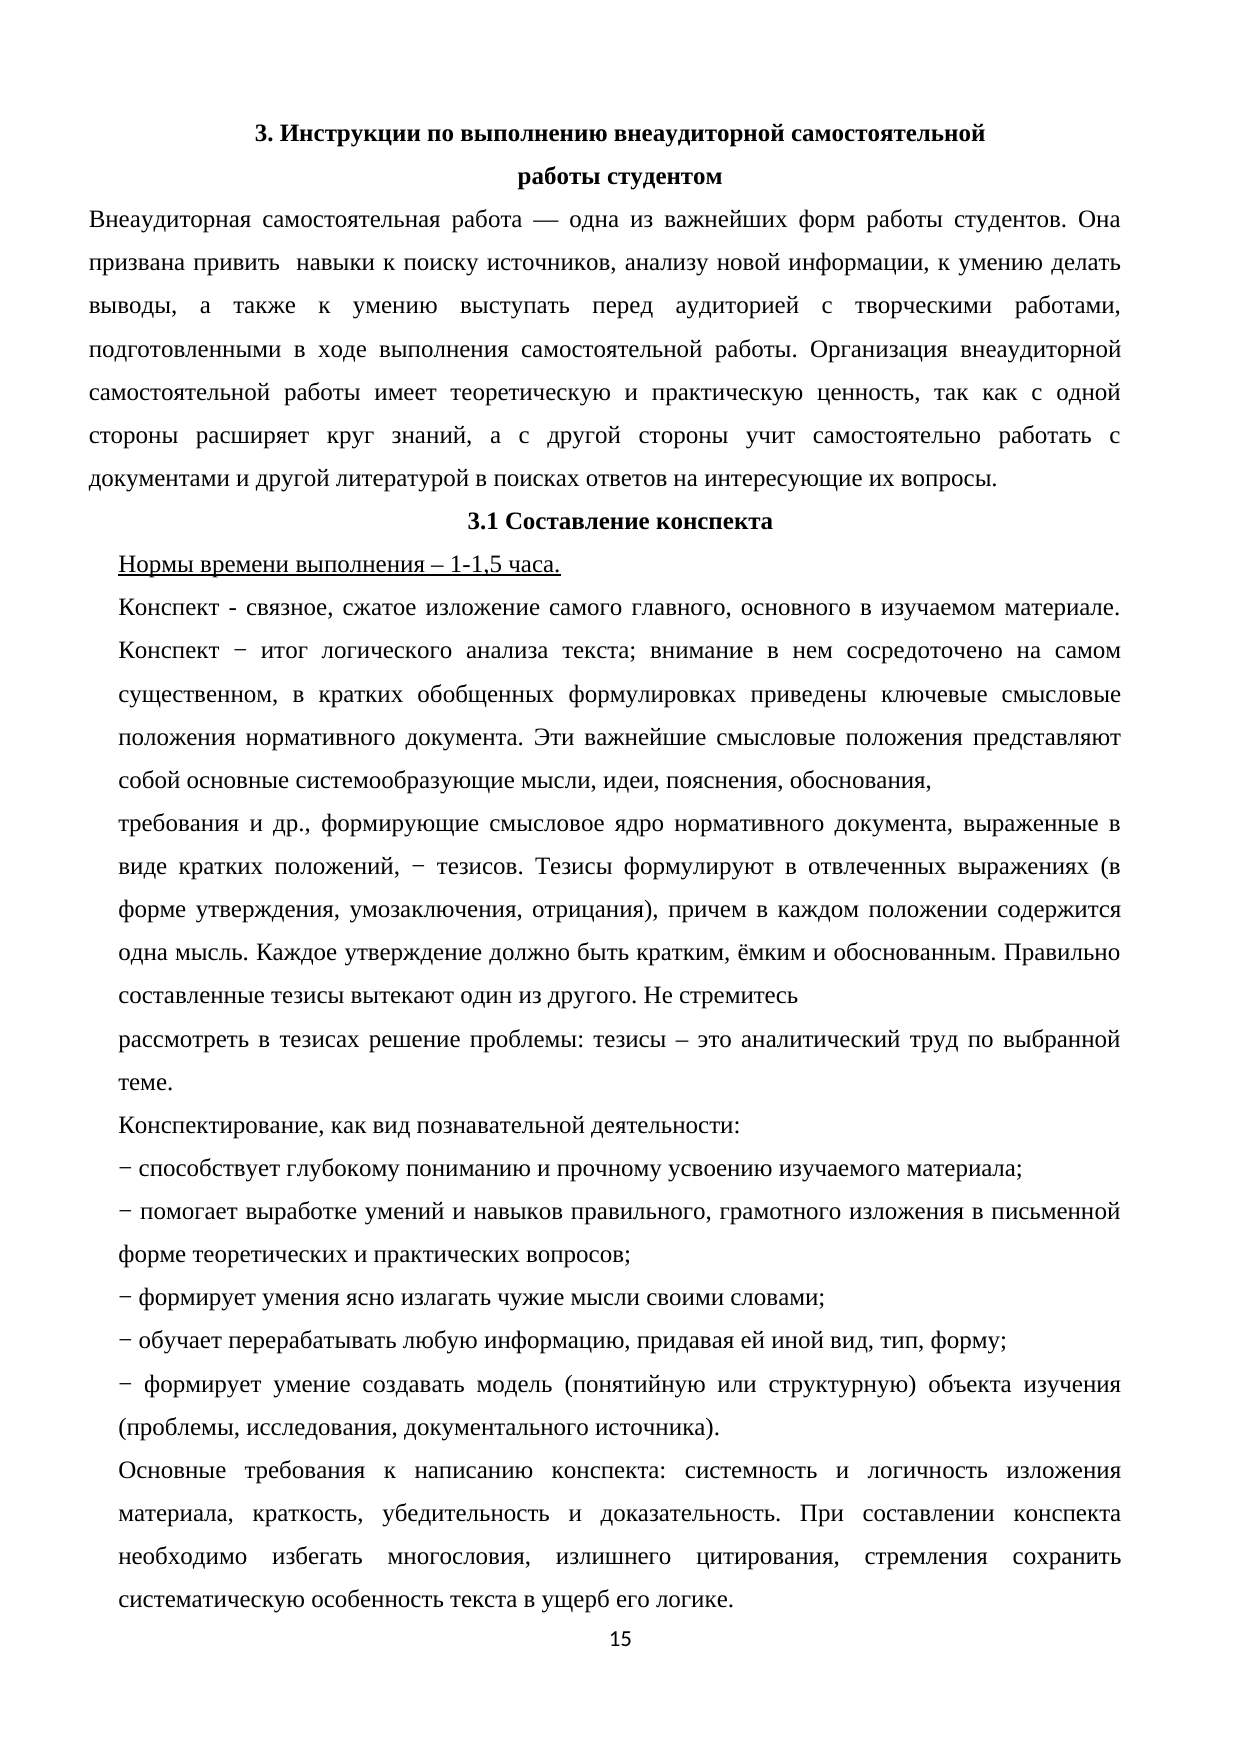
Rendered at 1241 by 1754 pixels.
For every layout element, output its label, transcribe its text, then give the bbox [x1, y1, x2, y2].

text 3. Инструкции по выполнению внеаудиторной самостоятельной [118, 118, 1122, 147]
text Внеаудиторная самостоятельная работа — одна из важнейших форм работы студентов. Она призвана привить навыки к поиску источников, анализу новой информации, к умению делать выводы, а также к умению выступать перед аудиторией с творческими работами, подготовленными в ходе выполнения самостоятельной работы. Организация внеаудиторной самостоятельной работы имеет теоретическую и практическую ценность, так как с одной стороны расширяет круг знаний, а с другой стороны учит самостоятельно работать с документами и другой литературой в поисках ответов на интересующие их вопросы. [88, 204, 1122, 492]
text − формирует умения ясно излагать чужие мысли своими словами; [118, 1282, 1122, 1311]
text работы студентом [118, 161, 1122, 190]
text − формирует умение создавать модель (понятийную или структурную) объекта изучения (проблемы, исследования, документального источника). [118, 1369, 1122, 1441]
text 3.1 Составление конспекта [118, 506, 1122, 535]
text Конспект - связное, сжатое изложение самого главного, основного в изучаемом материале. Конспект − итог логического анализа текста; внимание в нем сосредоточено на самом существенном, в кратких обобщенных формулировках приведены ключевые смысловые положения нормативного документа. Эти важнейшие смысловые положения представляют собой основные системообразующие мысли, идеи, пояснения, обоснования, [118, 592, 1122, 794]
text − помогает выработке умений и навыков правильного, грамотного изложения в письменной форме теоретических и практических вопросов; [118, 1196, 1122, 1268]
text Нормы времени выполнения – 1-1,5 часа. [118, 549, 1122, 578]
text − обучает перерабатывать любую информацию, придавая ей иной вид, тип, форму; [118, 1326, 1122, 1354]
text Конспектирование, как вид познавательной деятельности: [118, 1110, 1122, 1139]
text Основные требования к написанию конспекта: системность и логичность изложения материала, краткость, убедительность и доказательность. При составлении конспекта необходимо избегать многословия, излишнего цитирования, стремления сохранить систематическую особенность текста в ущерб его логике. [118, 1455, 1122, 1613]
text рассмотреть в тезисах решение проблемы: тезисы – это аналитический труд по выбранной теме. [118, 1024, 1122, 1096]
text требования и др., формирующие смысловое ядро нормативного документа, выраженные в виде кратких положений, − тезисов. Тезисы формулируют в отвлеченных выражениях (в форме утверждения, умозаключения, отрицания), причем в каждом положении содержится одна мысль. Каждое утверждение должно быть кратким, ёмким и обоснованным. Правильно составленные тезисы вытекают один из другого. Не стремитесь [118, 808, 1122, 1009]
text − способствует глубокому пониманию и прочному усвоению изучаемого материала; [118, 1153, 1122, 1182]
